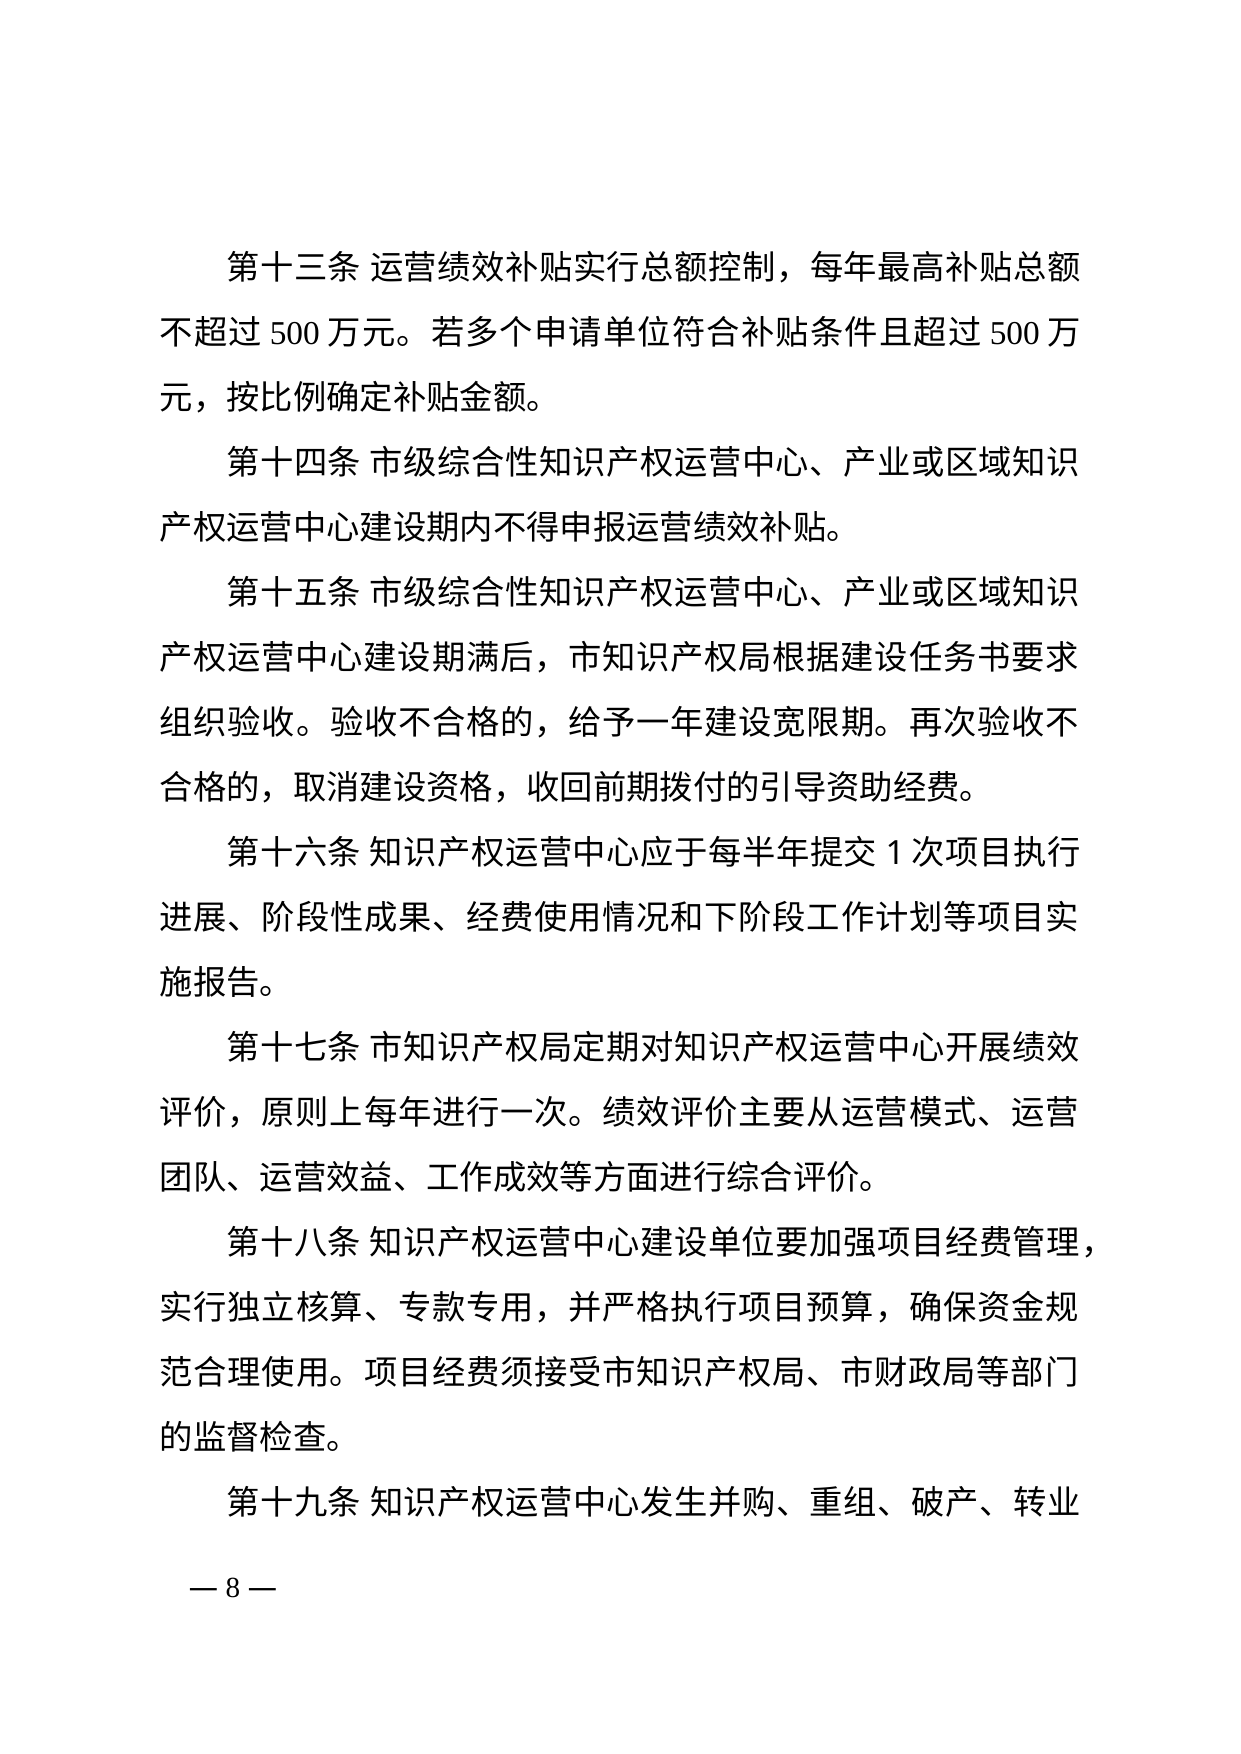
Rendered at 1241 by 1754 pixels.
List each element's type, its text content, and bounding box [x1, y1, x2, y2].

text 第十八条 知识产权运营中心建设单位要加强项目经费管理，实行独立核算、专款专用，并严格执行项目预算，确保资金规范合理使用。项目经费须接受市知识产权局、市财政局等部门的监督检查。 [159, 1208, 1081, 1468]
text 第十七条 市知识产权局定期对知识产权运营中心开展绩效评价，原则上每年进行一次。绩效评价主要从运营模式、运营团队、运营效益、工作成效等方面进行综合评价。 [159, 1013, 1081, 1208]
text 第十四条 市级综合性知识产权运营中心、产业或区域知识产权运营中心建设期内不得申报运营绩效补贴。 [159, 428, 1081, 558]
text 第十五条 市级综合性知识产权运营中心、产业或区域知识产权运营中心建设期满后，市知识产权局根据建设任务书要求组织验收。验收不合格的，给予一年建设宽限期。再次验收不合格的，取消建设资格，收回前期拨付的引导资助经费。 [159, 558, 1081, 818]
text 第十三条 运营绩效补贴实行总额控制，每年最高补贴总额不超过500万元。若多个申请单位符合补贴条件且超过500万元，按比例确定补贴金额。 [159, 233, 1081, 428]
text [159, 1468, 1081, 1533]
text 第十六条 知识产权运营中心应于每半年提交1次项目执行进展、阶段性成果、经费使用情况和下阶段工作计划等项目实施报告。 [159, 818, 1081, 1013]
